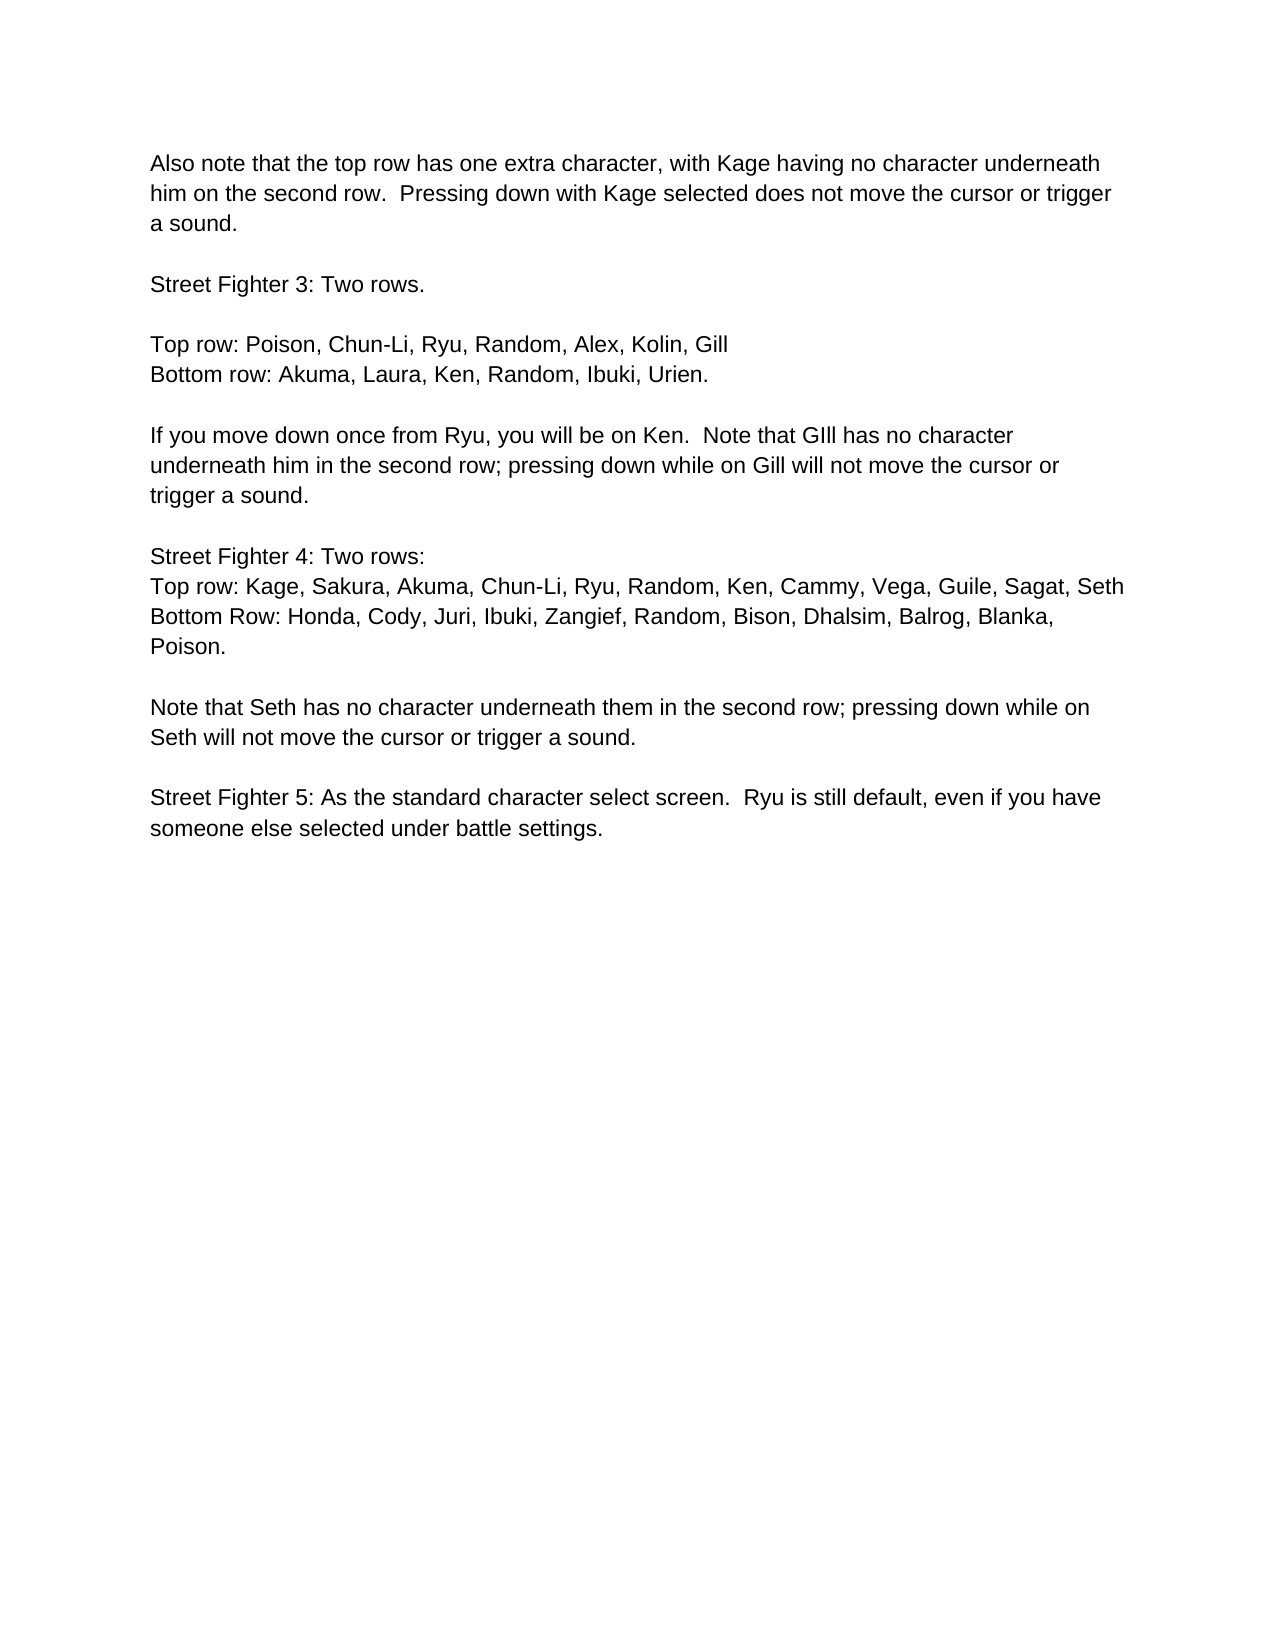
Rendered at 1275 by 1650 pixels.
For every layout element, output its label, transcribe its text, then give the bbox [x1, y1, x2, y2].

text Street Fighter 3: Two rows. [150, 271, 1125, 297]
text Street Fighter 5: As the standard character select screen. Ryu is still default, even if you have someone else selected under battle settings. [150, 784, 1125, 841]
text Note that Seth has no character underneath them in the second row; pressing down while on Seth will not move the cursor or trigger a sound. [150, 694, 1125, 750]
text Street Fighter 4: Two rows: Top row: Kage, Sakura, Akuma, Chun-Li, Ryu, Random, Ken, Cammy, Vega, Guile, Sagat, Seth Bottom Row: Honda, Cody, Juri, Ibuki, Zangief, Random, Bison, Dhalsim, Balrog, Blanka, Poison. [150, 543, 1125, 690]
text Also note that the top row has one extra character, with Kage having no character underneath him on the second row. Pressing down with Kage selected does not move the cursor or trigger a sound. [150, 150, 1125, 237]
text If you move down once from Ryu, you will be on Ken. Note that GIll has no character underneath him in the second row; pressing down while on Gill will not move the cursor or trigger a sound. [150, 422, 1125, 509]
text Top row: Poison, Chun-Li, Ryu, Random, Alex, Kolin, Gill Bottom row: Akuma, Laura, Ken, Random, Ibuki, Urien. [150, 331, 1125, 388]
